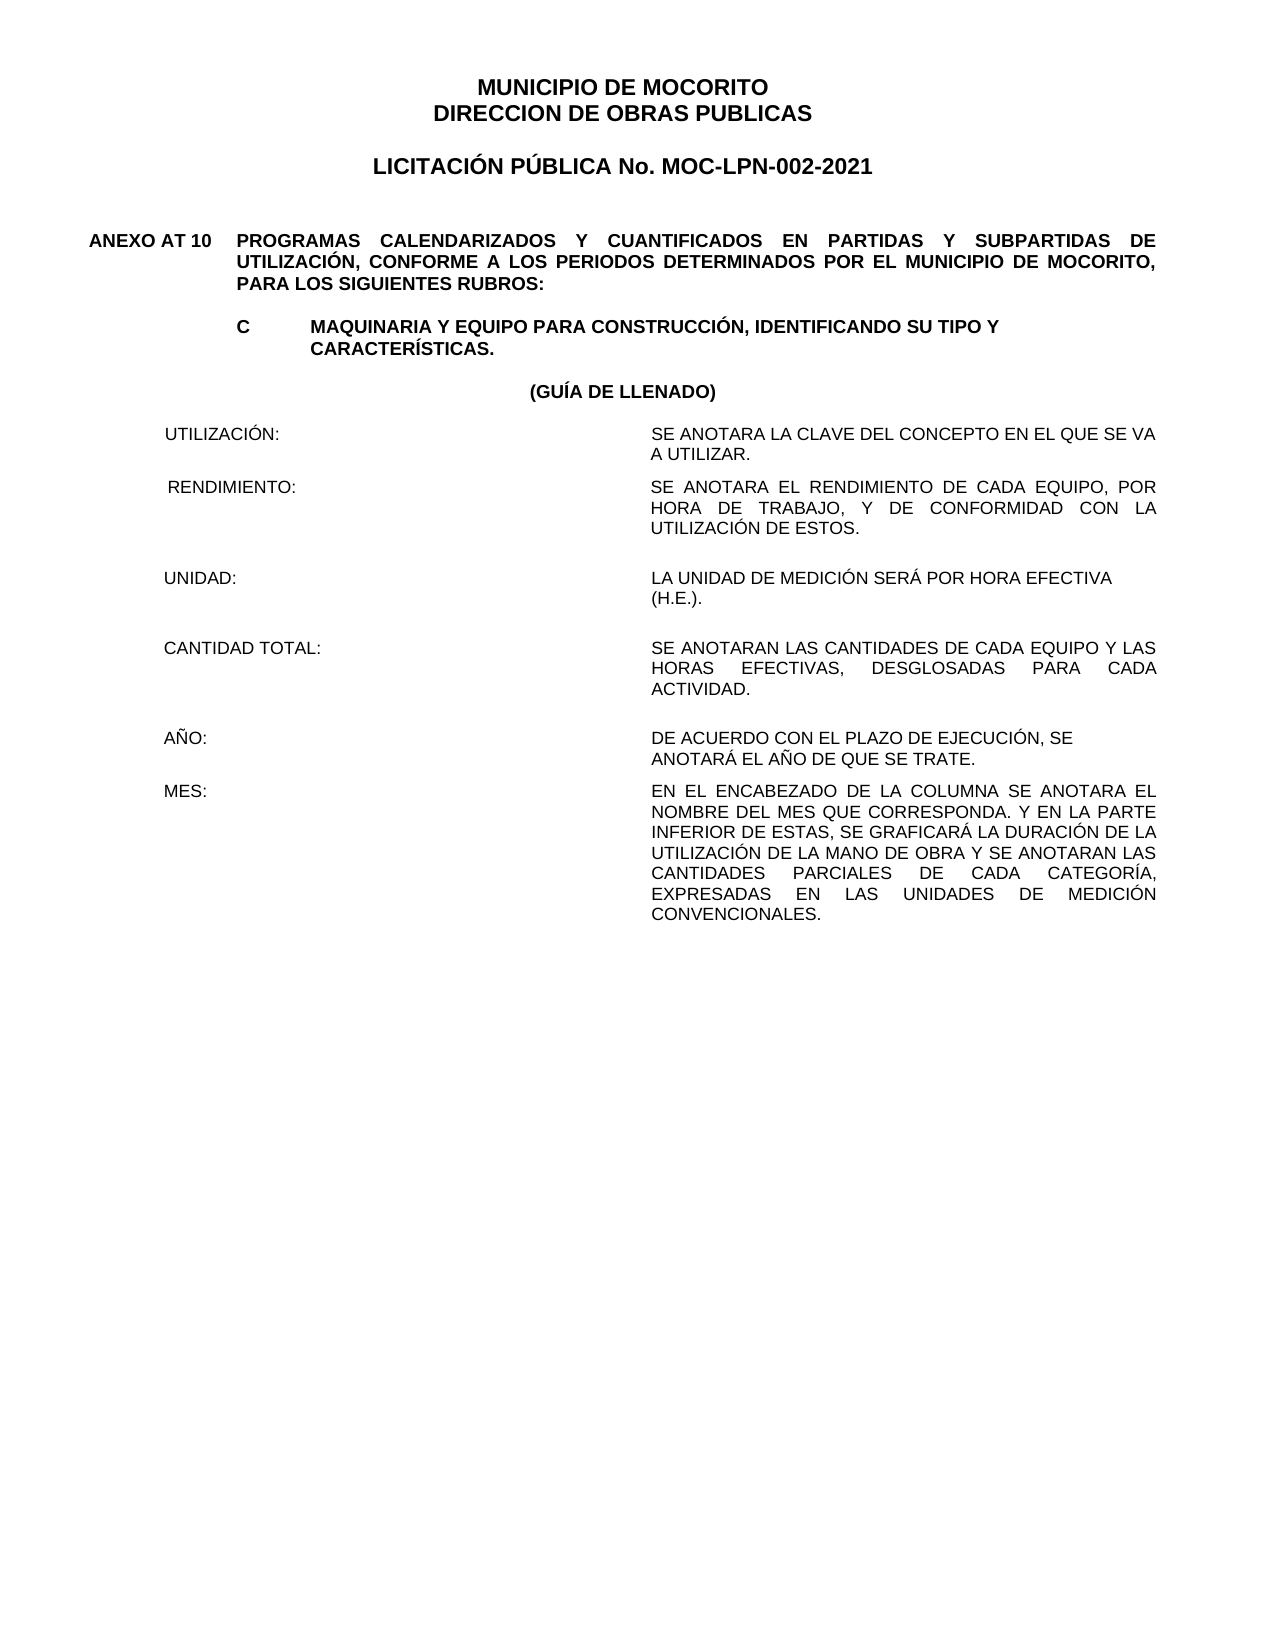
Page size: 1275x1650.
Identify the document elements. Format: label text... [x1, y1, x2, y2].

text UNIDAD: LA UNIDAD DE MEDICIÓN SERÁ POR HORA EFECTIVA (H.E.). [164, 567, 1157, 608]
text RENDIMIENTO: SE ANOTARA EL RENDIMIENTO DE CADA EQUIPO, POR HORA DE TRABAJO, Y DE CONFORMIDAD CON LA UTILIZACIÓN DE ESTOS. [167, 477, 1157, 538]
text MES: EN EL ENCABEZADO DE LA COLUMNA SE ANOTARA EL NOMBRE DEL MES QUE CORRESPONDA. Y EN LA PARTE INFERIOR DE ESTAS, SE GRAFICARÁ LA DURACIÓN DE LA UTILIZACIÓN DE LA MANO DE OBRA Y SE ANOTARAN LAS CANTIDADES PARCIALES DE CADA CATEGORÍA, EXPRESADAS EN LAS UNIDADES DE MEDICIÓN CONVENCIONALES. [164, 781, 1157, 924]
text AÑO: DE ACUERDO CON EL PLAZO DE EJECUCIÓN, SE ANOTARÁ EL AÑO DE QUE SE TRATE. [164, 728, 1157, 769]
text UTILIZACIÓN: SE ANOTARA LA CLAVE DEL CONCEPTO EN EL QUE SE VA A UTILIZAR. [164, 424, 1157, 464]
text CANTIDAD TOTAL: SE ANOTARAN LAS CANTIDADES DE CADA EQUIPO Y LAS HORAS EFECTIVAS, DESGLOSADAS PARA CADA ACTIVIDAD. [164, 637, 1157, 699]
